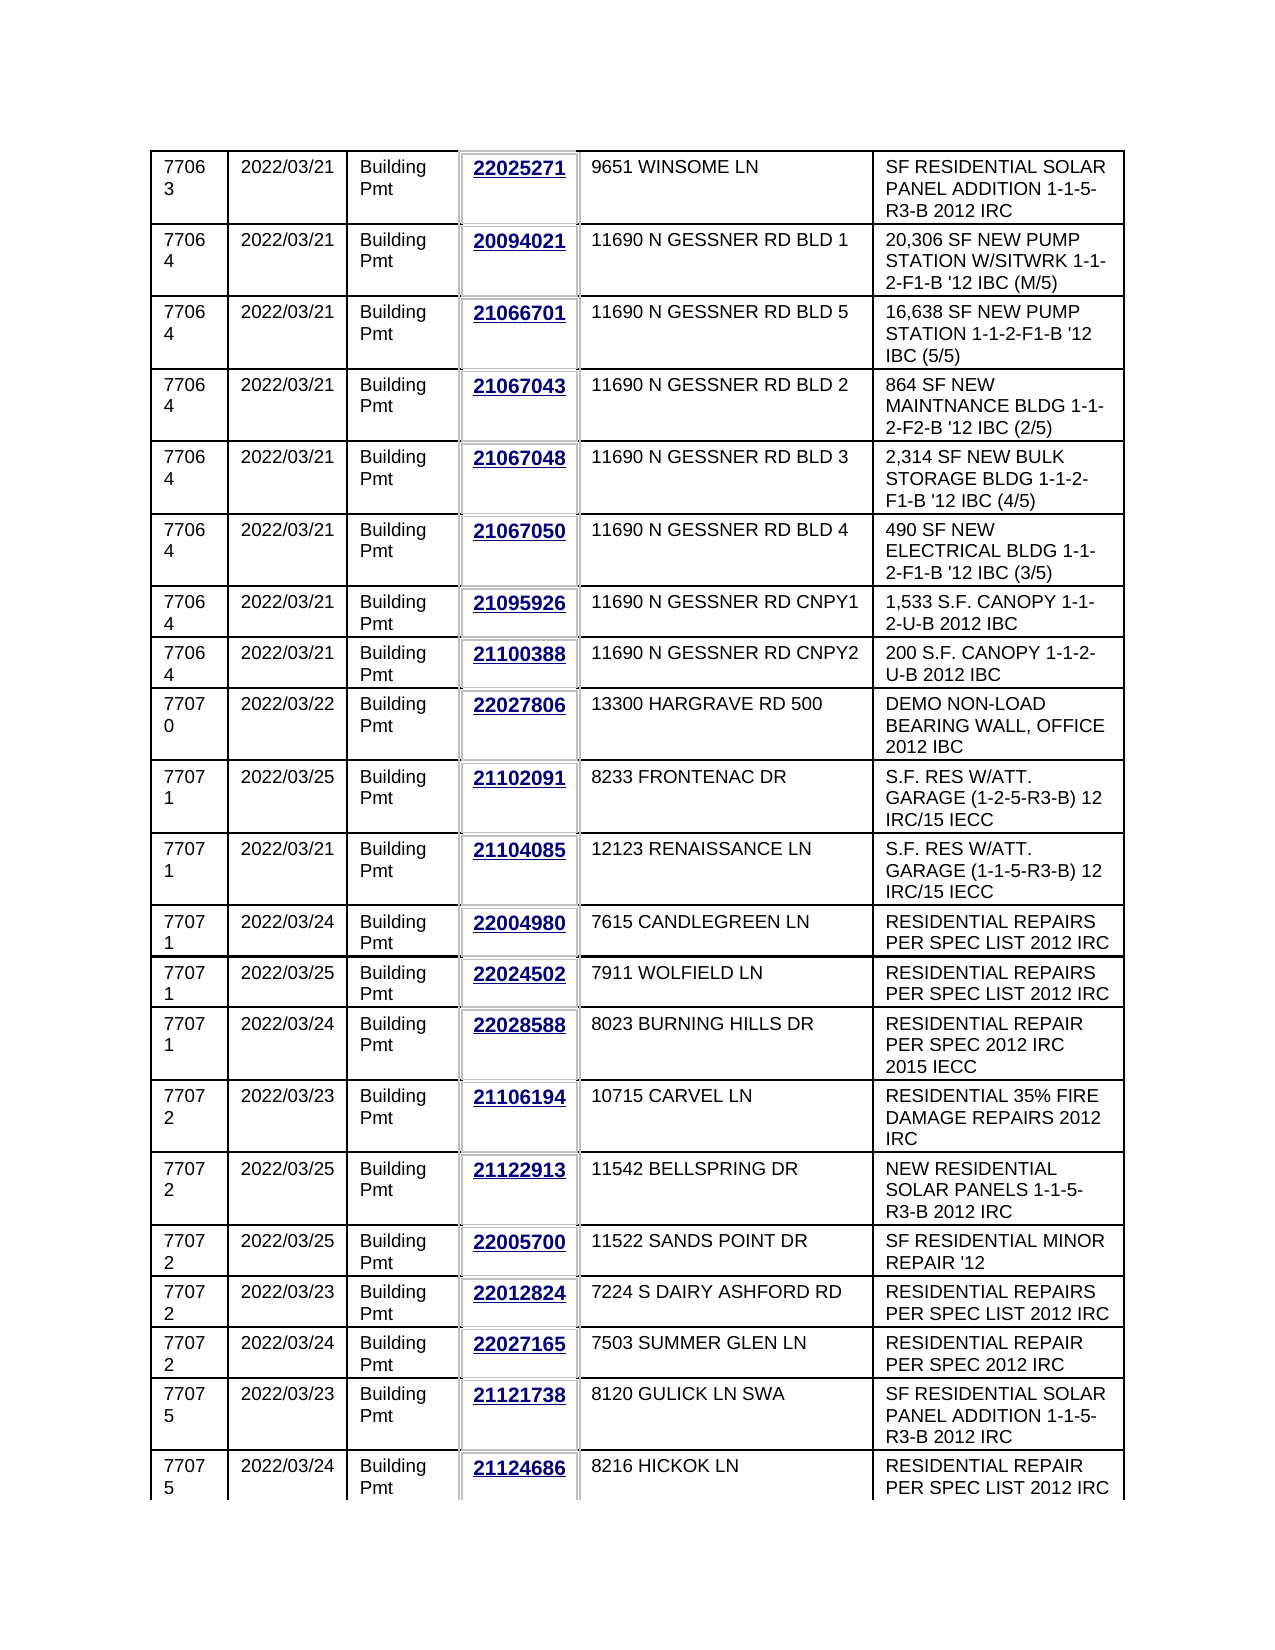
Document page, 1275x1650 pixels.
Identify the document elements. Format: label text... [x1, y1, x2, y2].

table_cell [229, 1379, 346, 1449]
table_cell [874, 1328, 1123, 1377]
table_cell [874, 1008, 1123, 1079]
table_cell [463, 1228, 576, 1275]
table_cell 2022/03/21 [229, 834, 346, 904]
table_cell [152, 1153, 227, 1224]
table_cell 77064 [152, 638, 227, 687]
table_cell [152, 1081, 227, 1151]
table_cell 12123 RENAISSANCE LN [581, 834, 872, 904]
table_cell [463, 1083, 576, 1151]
table_cell DEMO NON-LOAD BEARING WALL, OFFICE 2012 IBC [874, 689, 1123, 759]
table_cell S.F. RES W/ATT. GARAGE (1-1-5-R3-B) 12 IRC/15 IECC [874, 834, 1123, 904]
table_cell 2022/03/21 [229, 370, 346, 440]
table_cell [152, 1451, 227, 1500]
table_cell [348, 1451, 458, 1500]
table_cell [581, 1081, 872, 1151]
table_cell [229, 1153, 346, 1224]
table_cell 2022/03/22 [229, 689, 346, 759]
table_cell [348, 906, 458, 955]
table_cell 1,533 S.F. CANOPY 1-1-2-U-B 2012 IBC [874, 587, 1123, 636]
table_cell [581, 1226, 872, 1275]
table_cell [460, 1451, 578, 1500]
table_cell 77064 [152, 297, 227, 367]
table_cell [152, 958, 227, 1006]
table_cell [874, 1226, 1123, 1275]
table_cell 2022/03/21 [229, 515, 346, 585]
table_cell 77064 [152, 587, 227, 636]
table_cell 77064 [152, 442, 227, 512]
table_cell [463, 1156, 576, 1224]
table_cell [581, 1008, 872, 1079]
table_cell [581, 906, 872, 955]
table_cell 490 SF NEW ELECTRICAL BLDG 1-1-2-F1-B '12 IBC (3/5) [874, 515, 1123, 585]
table_cell 77071 [152, 761, 227, 832]
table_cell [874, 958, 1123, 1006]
table_cell 11690 N GESSNER RD CNPY2 [581, 638, 872, 687]
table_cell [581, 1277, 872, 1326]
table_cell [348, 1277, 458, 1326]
table_cell 9651 WINSOME LN [581, 152, 872, 222]
table_cell 2022/03/21 [229, 297, 346, 367]
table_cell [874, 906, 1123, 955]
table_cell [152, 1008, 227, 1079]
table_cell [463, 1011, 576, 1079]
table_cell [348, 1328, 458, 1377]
table_cell Building Pmt [348, 689, 458, 759]
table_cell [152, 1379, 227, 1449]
table_cell 21100388 [463, 641, 576, 687]
table_cell S.F. RES W/ATT. GARAGE (1-2-5-R3-B) 12 IRC/15 IECC [874, 761, 1123, 832]
table_cell SF RESIDENTIAL SOLAR PANEL ADDITION 1-1-5-R3-B 2012 IRC [874, 152, 1123, 222]
table_cell Building Pmt [348, 761, 458, 832]
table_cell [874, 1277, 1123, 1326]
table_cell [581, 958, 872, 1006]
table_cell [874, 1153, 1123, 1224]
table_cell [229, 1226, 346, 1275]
table_cell 2022/03/21 [229, 225, 346, 295]
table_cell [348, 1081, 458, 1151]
table_cell Building Pmt [348, 152, 458, 222]
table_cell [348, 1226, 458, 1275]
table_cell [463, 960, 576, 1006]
table_cell Building Pmt [348, 442, 458, 512]
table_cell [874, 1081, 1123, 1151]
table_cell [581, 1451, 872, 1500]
table_cell 2,314 SF NEW BULK STORAGE BLDG 1-1-2-F1-B '12 IBC (4/5) [874, 442, 1123, 512]
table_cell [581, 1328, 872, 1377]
table_cell 2022/03/21 [229, 152, 346, 222]
table_cell 11690 N GESSNER RD CNPY1 [581, 587, 872, 636]
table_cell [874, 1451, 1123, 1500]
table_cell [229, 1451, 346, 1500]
table_cell 77063 [152, 152, 227, 222]
table_cell 2022/03/21 [229, 638, 346, 687]
table_cell 77064 [152, 515, 227, 585]
table_cell 21067043 [463, 372, 576, 440]
table_cell 20,306 SF NEW PUMP STATION W/SITWRK 1-1-2-F1-B '12 IBC (M/5) [874, 225, 1123, 295]
table_cell Building Pmt [348, 638, 458, 687]
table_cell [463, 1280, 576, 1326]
table_cell 864 SF NEW MAINTNANCE BLDG 1-1-2-F2-B '12 IBC (2/5) [874, 370, 1123, 440]
table_cell 21067048 [463, 445, 576, 512]
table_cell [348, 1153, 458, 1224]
table_cell 11690 N GESSNER RD BLD 4 [581, 515, 872, 585]
table_cell 2022/03/21 [229, 442, 346, 512]
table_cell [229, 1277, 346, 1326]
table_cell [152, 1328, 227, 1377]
table_cell 22025271 [463, 155, 576, 222]
table_cell 77064 [152, 370, 227, 440]
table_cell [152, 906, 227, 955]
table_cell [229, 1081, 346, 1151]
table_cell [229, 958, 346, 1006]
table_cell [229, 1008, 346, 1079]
table_cell 77071 [152, 834, 227, 904]
table_cell 77070 [152, 689, 227, 759]
table_cell 22027806 [463, 692, 576, 759]
table_cell 16,638 SF NEW PUMP STATION 1-1-2-F1-B '12 IBC (5/5) [874, 297, 1123, 367]
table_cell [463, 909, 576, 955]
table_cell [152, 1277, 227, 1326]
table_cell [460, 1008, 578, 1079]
table_cell Building Pmt [348, 587, 458, 636]
table_cell Building Pmt [348, 834, 458, 904]
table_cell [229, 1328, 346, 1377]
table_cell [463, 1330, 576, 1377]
table_cell 2022/03/25 [229, 761, 346, 832]
table_cell 11690 N GESSNER RD BLD 3 [581, 442, 872, 512]
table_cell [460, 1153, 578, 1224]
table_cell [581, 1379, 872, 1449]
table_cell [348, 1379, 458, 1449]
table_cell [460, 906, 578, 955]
table_cell 77064 [152, 225, 227, 295]
table_cell Building Pmt [348, 370, 458, 440]
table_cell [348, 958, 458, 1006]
table_cell 11690 N GESSNER RD BLD 1 [581, 225, 872, 295]
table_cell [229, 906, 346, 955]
table_cell 21102091 [463, 764, 576, 832]
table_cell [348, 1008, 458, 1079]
table_cell 21066701 [463, 300, 576, 367]
table_cell 200 S.F. CANOPY 1-1-2-U-B 2012 IBC [874, 638, 1123, 687]
table_cell 21104085 [463, 837, 576, 904]
table_cell Building Pmt [348, 515, 458, 585]
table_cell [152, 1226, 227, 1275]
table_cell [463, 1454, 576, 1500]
table_cell Building Pmt [348, 225, 458, 295]
table_cell 21095926 [463, 590, 576, 636]
table_cell 20094021 [463, 227, 576, 295]
table_cell 2022/03/21 [229, 587, 346, 636]
table_cell 8233 FRONTENAC DR [581, 761, 872, 832]
table_cell 21067050 [463, 517, 576, 585]
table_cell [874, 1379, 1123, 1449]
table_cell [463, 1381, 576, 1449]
table_cell Building Pmt [348, 297, 458, 367]
table_cell 11690 N GESSNER RD BLD 2 [581, 370, 872, 440]
table_cell 13300 HARGRAVE RD 500 [581, 689, 872, 759]
table_cell 11690 N GESSNER RD BLD 5 [581, 297, 872, 367]
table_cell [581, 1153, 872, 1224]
